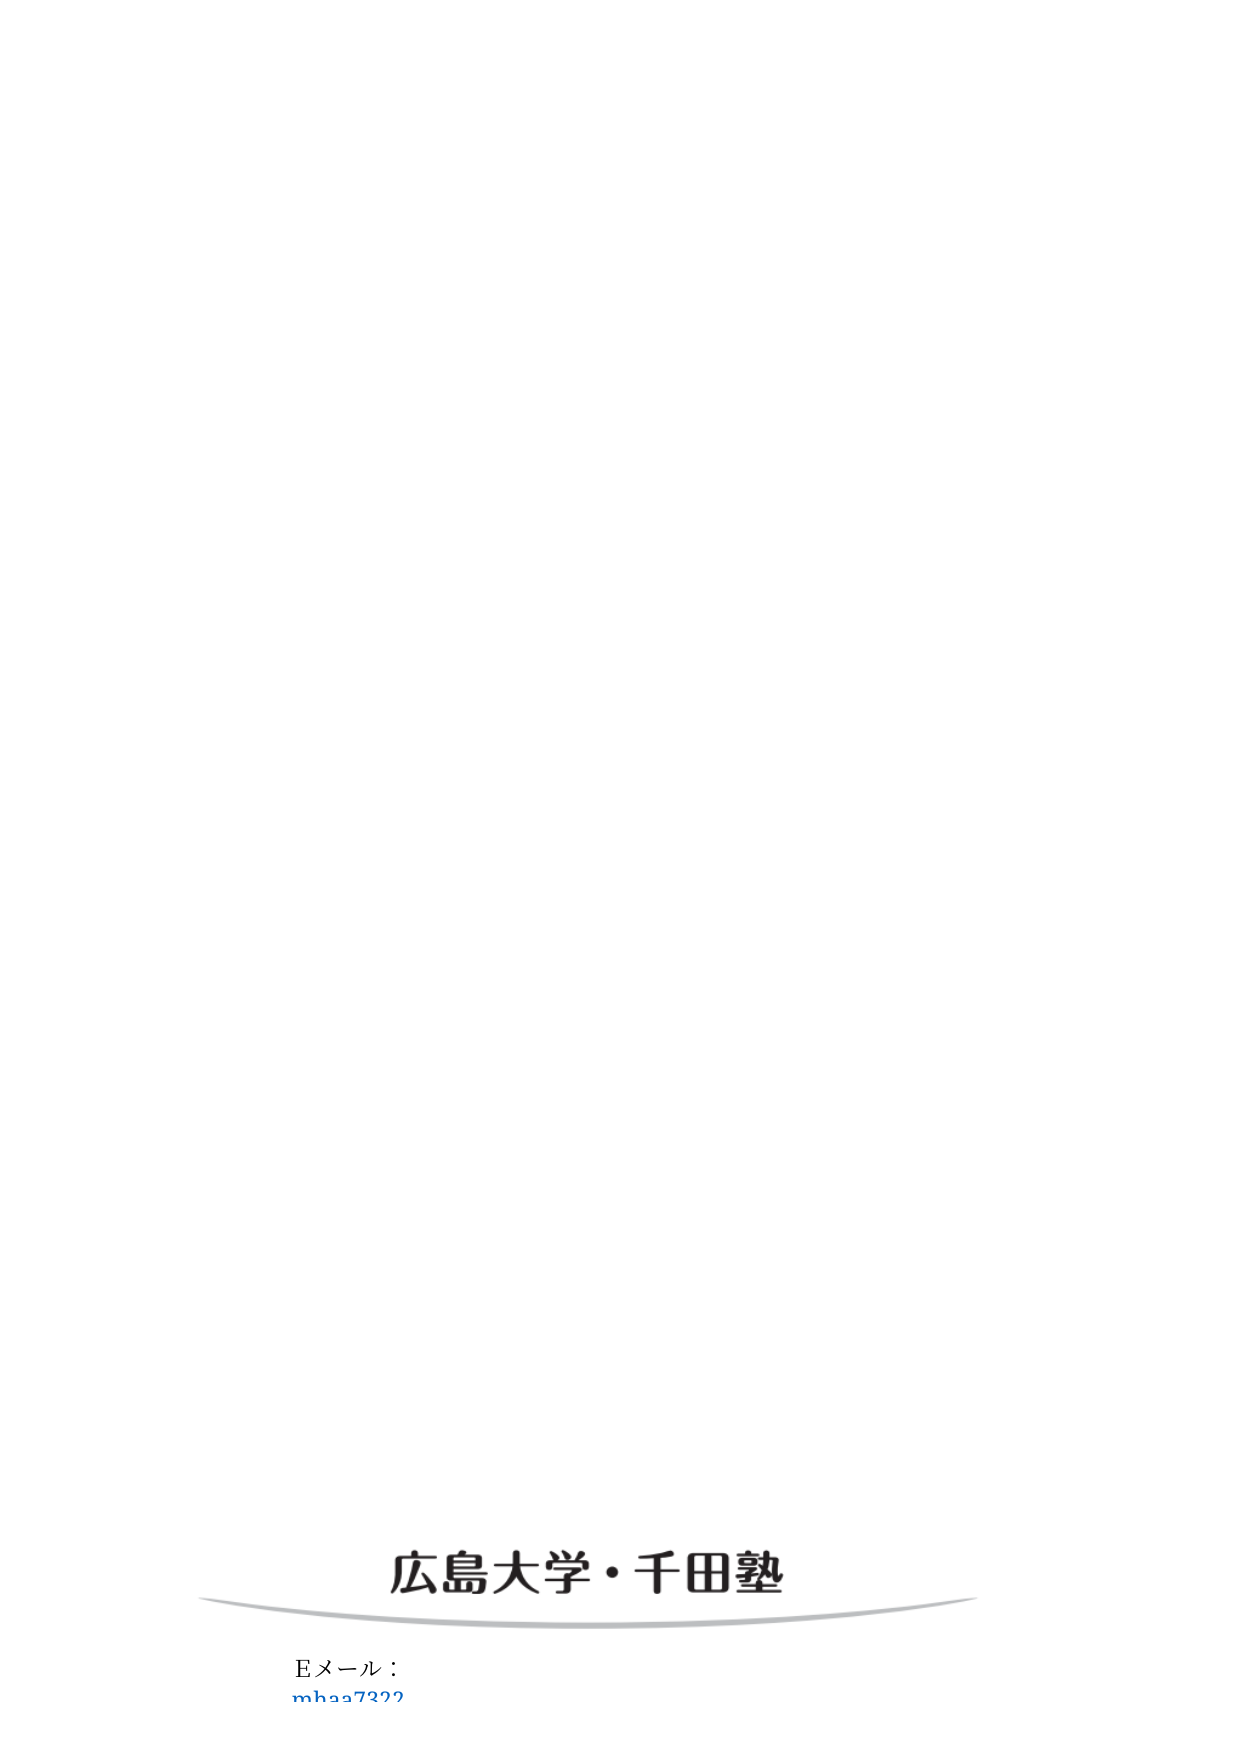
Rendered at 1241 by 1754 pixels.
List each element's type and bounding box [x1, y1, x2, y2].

picture [147, 1544, 1034, 1651]
